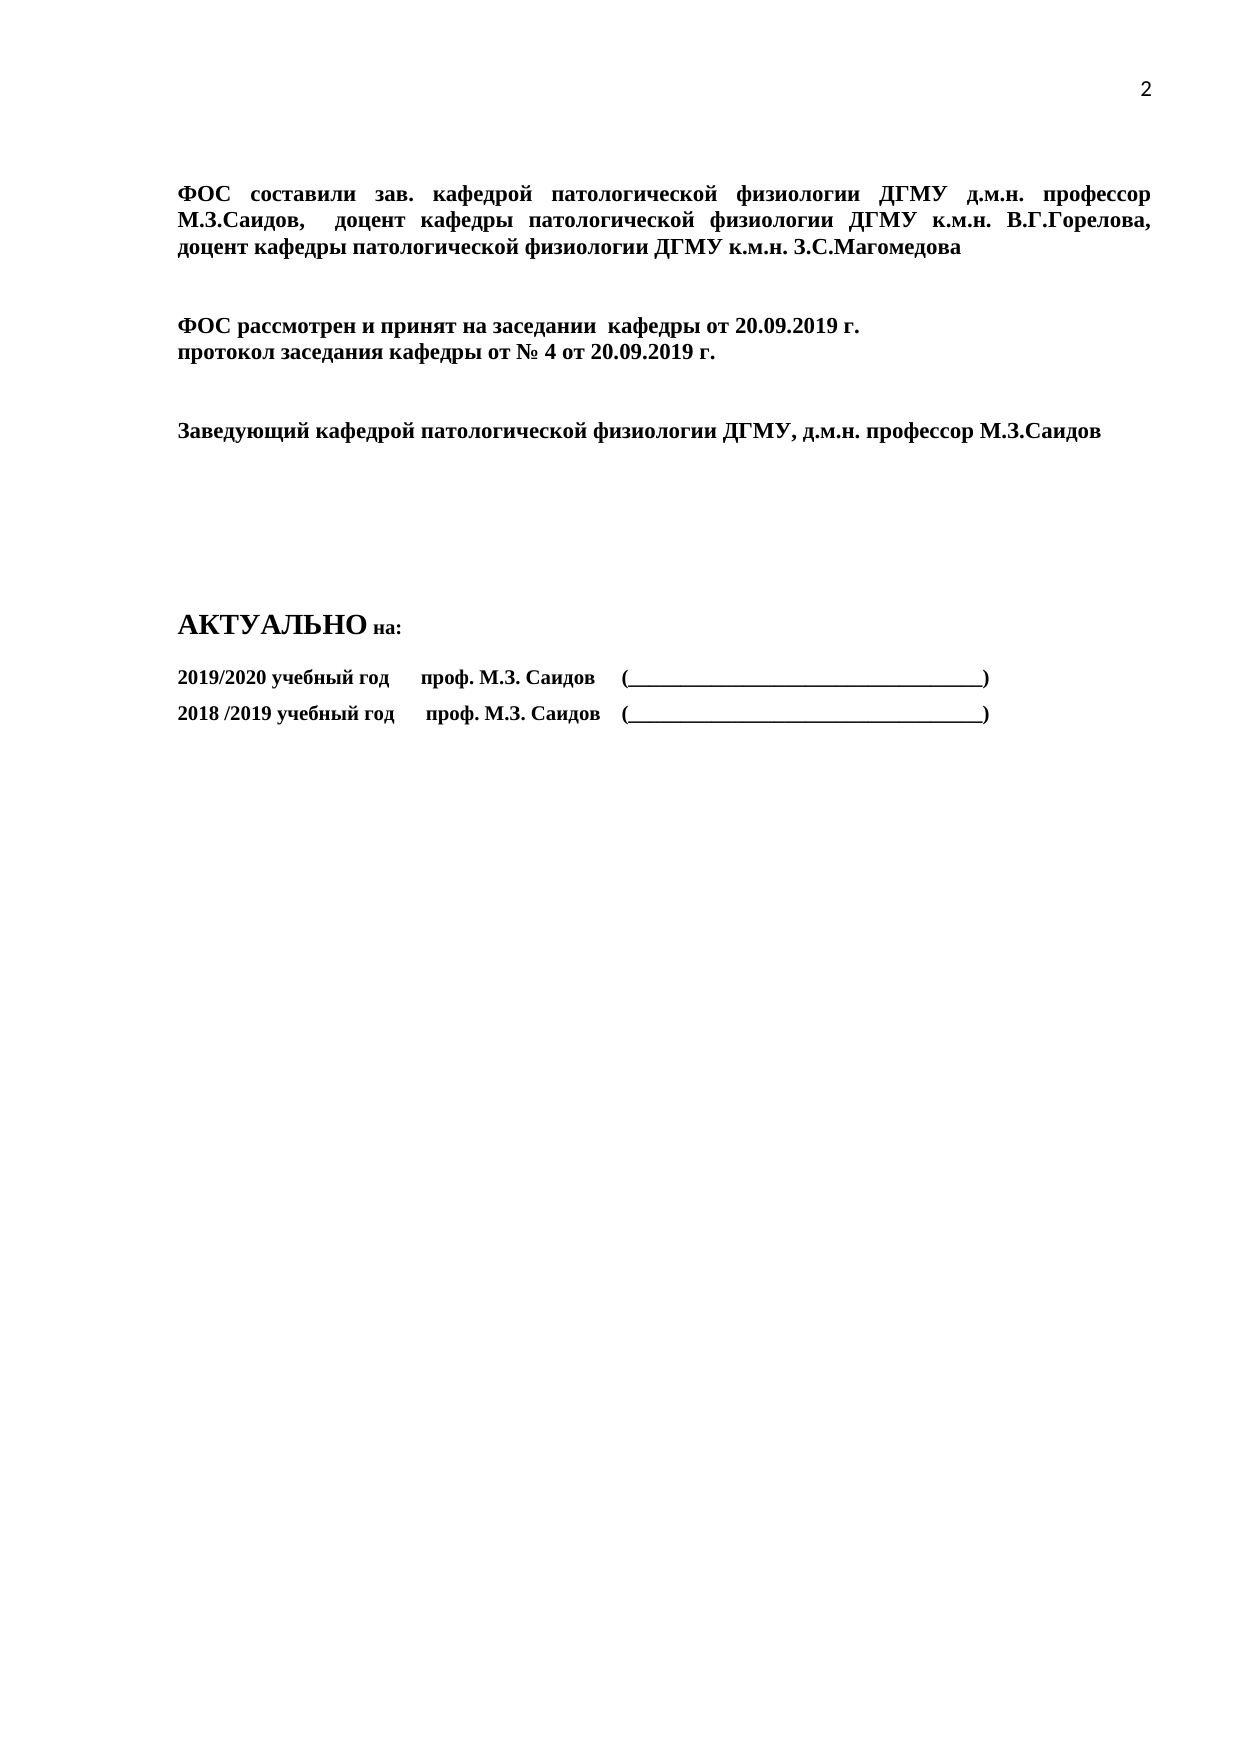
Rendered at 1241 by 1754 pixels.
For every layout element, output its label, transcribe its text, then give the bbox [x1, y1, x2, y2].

text ФОС составили зав. кафедрой патологической физиологии ДГМУ д.м.н. профессор М.З.Саидов, доцент кафедры патологической физиологии ДГМУ к.м.н. В.Г.Горелова, доцент кафедры патологической физиологии ДГМУ к.м.н. З.С.Магомедова [177, 180, 1152, 259]
text 2018 /2019 учебный год проф. М.З. Саидов (__________________________________) [177, 701, 1152, 725]
text ФОС рассмотрен и принят на заседании кафедры от 20.09.2019 г. [177, 312, 1152, 338]
text 2019/2020 учебный год проф. М.З. Саидов (__________________________________) [177, 665, 1152, 689]
text Заведующий кафедрой патологической физиологии ДГМУ, д.м.н. профессор М.З.Саидов [177, 417, 1152, 444]
text протокол заседания кафедры от № 4 от 20.09.2019 г. [177, 338, 1152, 365]
text АКТУАЛЬНО на: [177, 607, 1152, 641]
